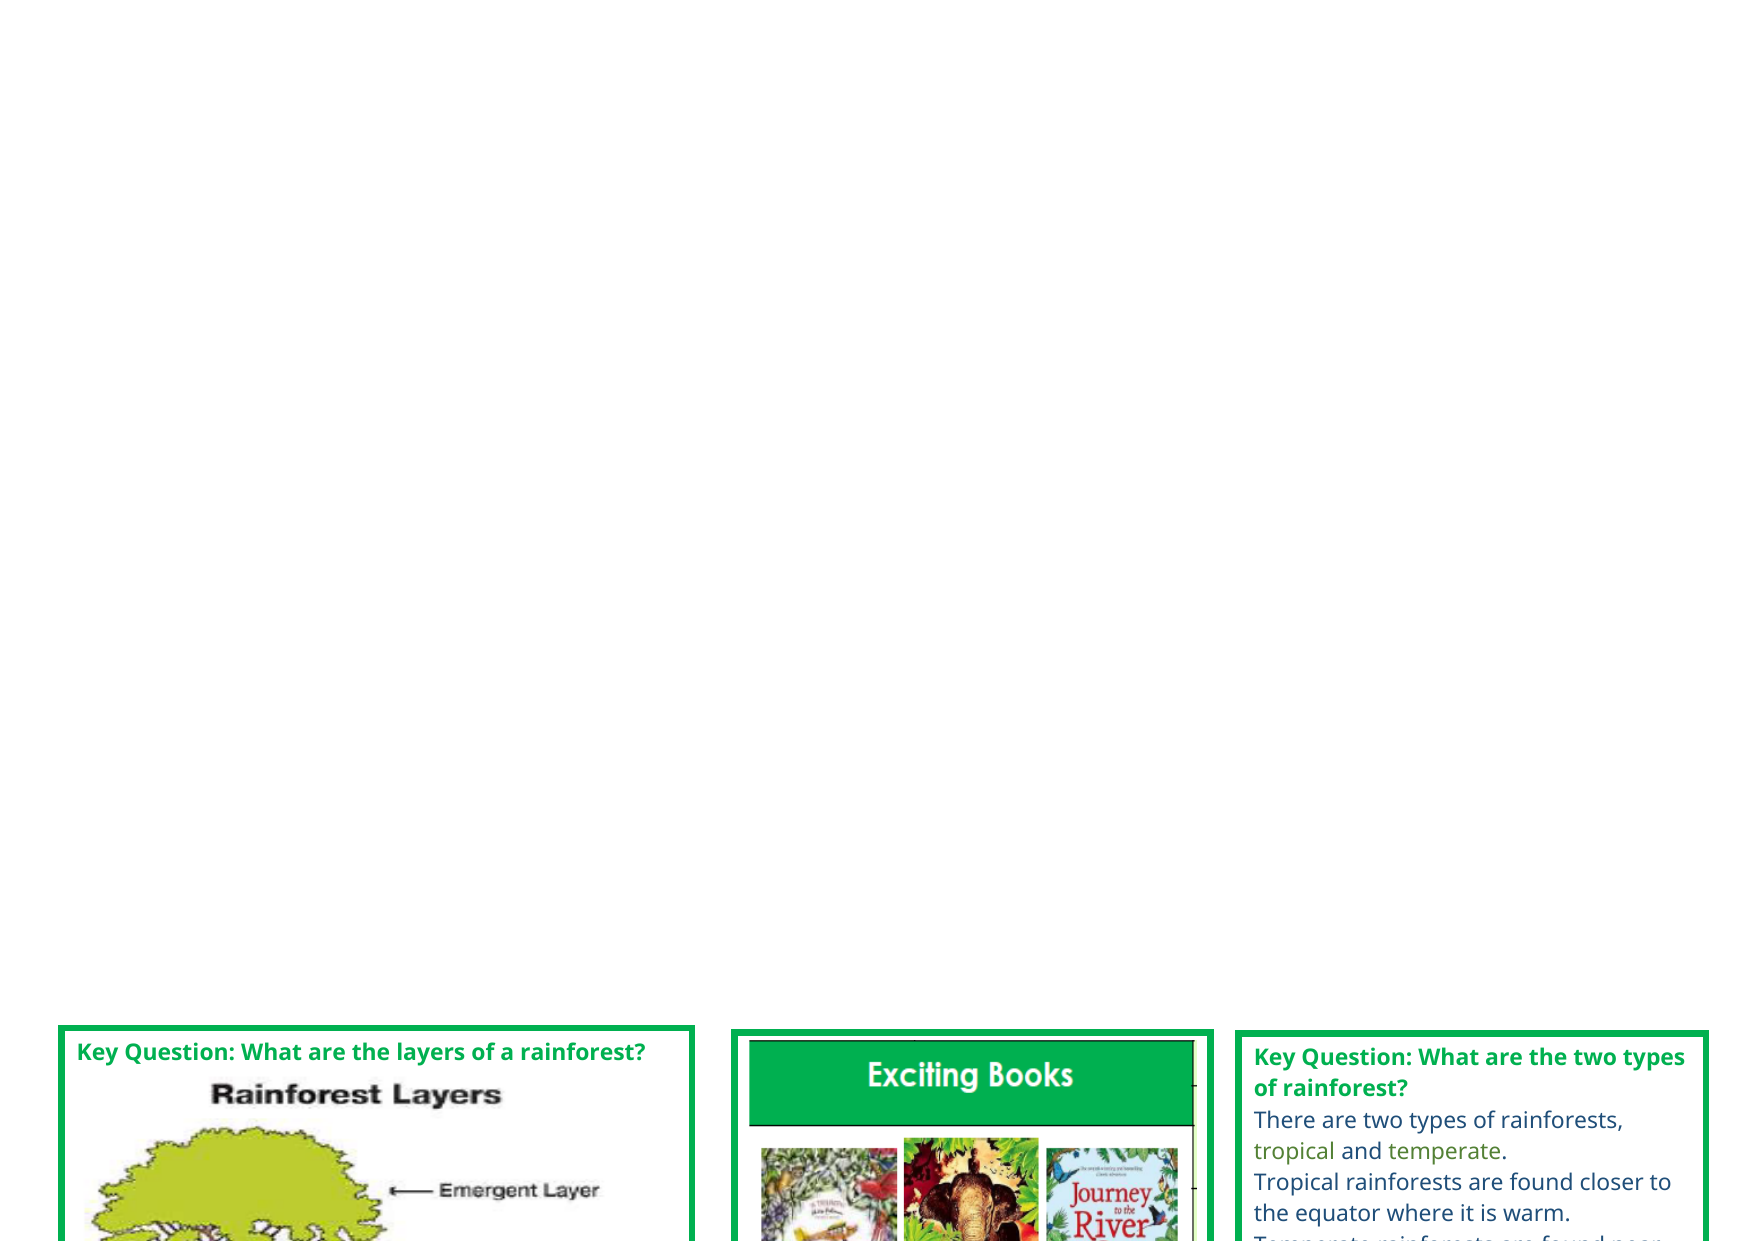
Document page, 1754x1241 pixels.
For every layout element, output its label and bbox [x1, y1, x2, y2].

picture [749, 1040, 1197, 1241]
picture [76, 1069, 660, 1241]
